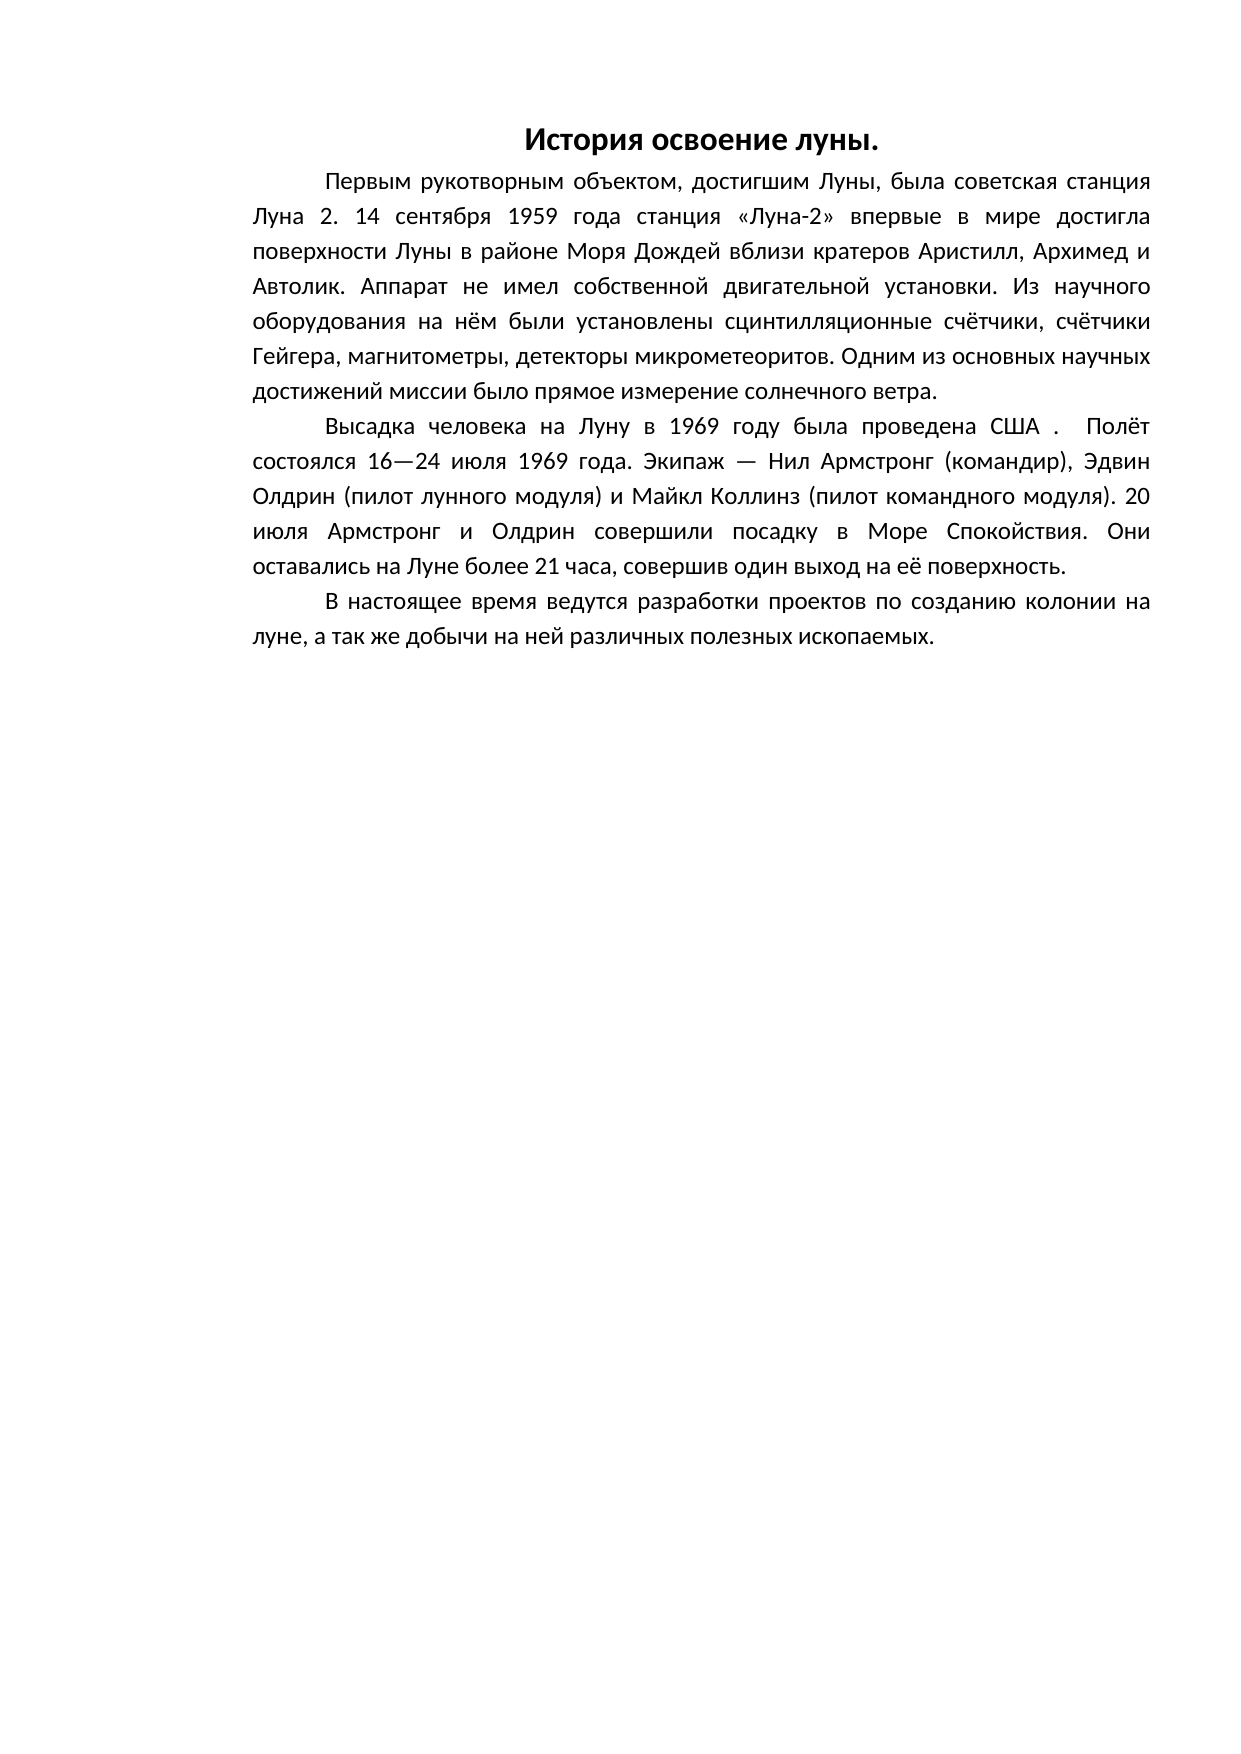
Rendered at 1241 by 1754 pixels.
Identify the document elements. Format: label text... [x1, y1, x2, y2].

list История освоение луны. [252, 118, 1152, 159]
list Высадка человека на Луну в 1969 году была проведена США . Полёт состоялся 16—24 июля 1969 года. Экипаж — Нил Армстронг (командир), Эдвин Олдрин (пилот лунного модуля) и Майкл Коллинз (пилот командного модуля). 20 июля Армстронг и Олдрин совершили посадку в Море Спокойствия. Они оставались на Луне более 21 часа, совершив один выход на её поверхность. [252, 410, 1152, 580]
list В настоящее время ведутся разработки проектов по созданию колонии на луне, а так же добычи на ней различных полезных ископаемых. [252, 585, 1152, 650]
list Первым рукотворным объектом, достигшим Луны, была советская станция Луна 2. 14 сентября 1959 года станция «Луна-2» впервые в мире достигла поверхности Луны в районе Моря Дождей вблизи кратеров Аристилл, Архимед и Автолик. Аппарат не имел собственной двигательной установки. Из научного оборудования на нём были установлены сцинтилляционные счётчики, счётчики Гейгера, магнитометры, детекторы микрометеоритов. Одним из основных научных достижений миссии было прямое измерение солнечного ветра. [252, 165, 1152, 405]
